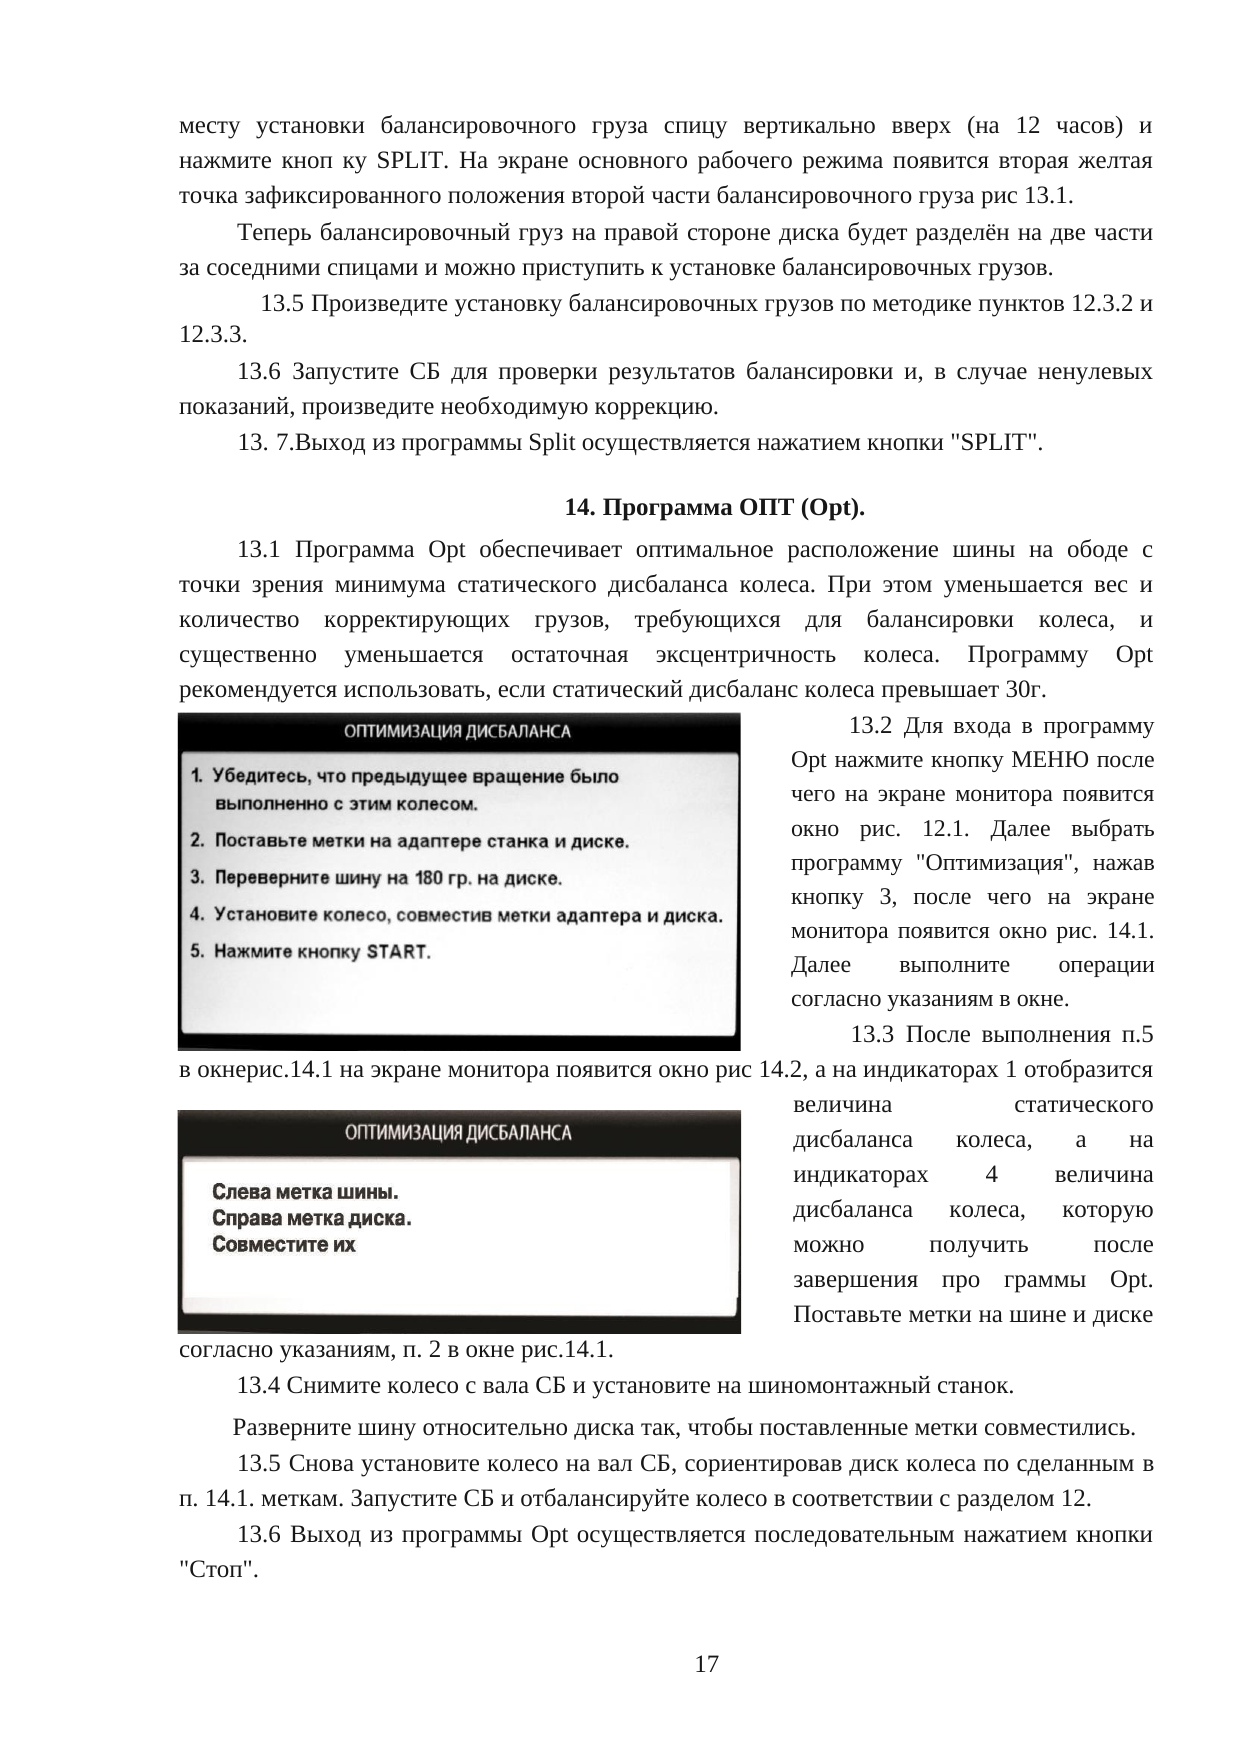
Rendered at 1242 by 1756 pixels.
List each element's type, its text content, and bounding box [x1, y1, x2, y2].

text 13.5 Произведите установку балансировочных грузов по методике пунктов 12.3.2 и [193, 288, 1153, 317]
text Теперь балансировочный груз на правой стороне диска будет разделён на две части за соседними спицами и можно приступить к установке балансировочных грузов. [179, 217, 1154, 280]
text 13.6 Запустите СБ для проверки результатов балансировки и, в случае ненулевых показаний, произведите необходимую коррекцию. [179, 356, 1154, 419]
text 13.5 Снова установите колесо на вал СБ, сориентировав диск колеса по сделанным в п. 14.1. меткам. Запустите СБ и отбалансируйте колесо в соответствии с разделом 12. [179, 1448, 1154, 1511]
text 13.1 Программа Opt обеспечивает оптимальное расположение шины на ободе с точки зрения минимума статического дисбаланса колеса. При этом уменьшается вес и количество корректирующих грузов, требующихся для балансировки колеса, и существенно уменьшается остаточная эксцентричность колеса. Программу Opt рекомендуется использовать, если статический дисбаланс колеса превышает 30г. [179, 534, 1154, 702]
picture [177, 712, 741, 1051]
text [179, 110, 1154, 209]
text 12.3.3. [179, 319, 1154, 348]
subtitle 14. Программа ОПТ (Opt). [321, 492, 1108, 520]
picture [177, 1110, 742, 1334]
text 13.6 Выход из программы Opt осуществляется последовательным нажатием кнопки "Стоп". [179, 1519, 1154, 1583]
text Разверните шину относительно диска так, чтобы поставленные метки совместились. [193, 1412, 1137, 1440]
text 13. 7.Выход из программы Split осуществляется нажатием кнопки "SPLIT". [193, 427, 1088, 456]
text 13.4 Снимите колесо с вала СБ и установите на шиномонтажный станок. [236, 1370, 1154, 1399]
